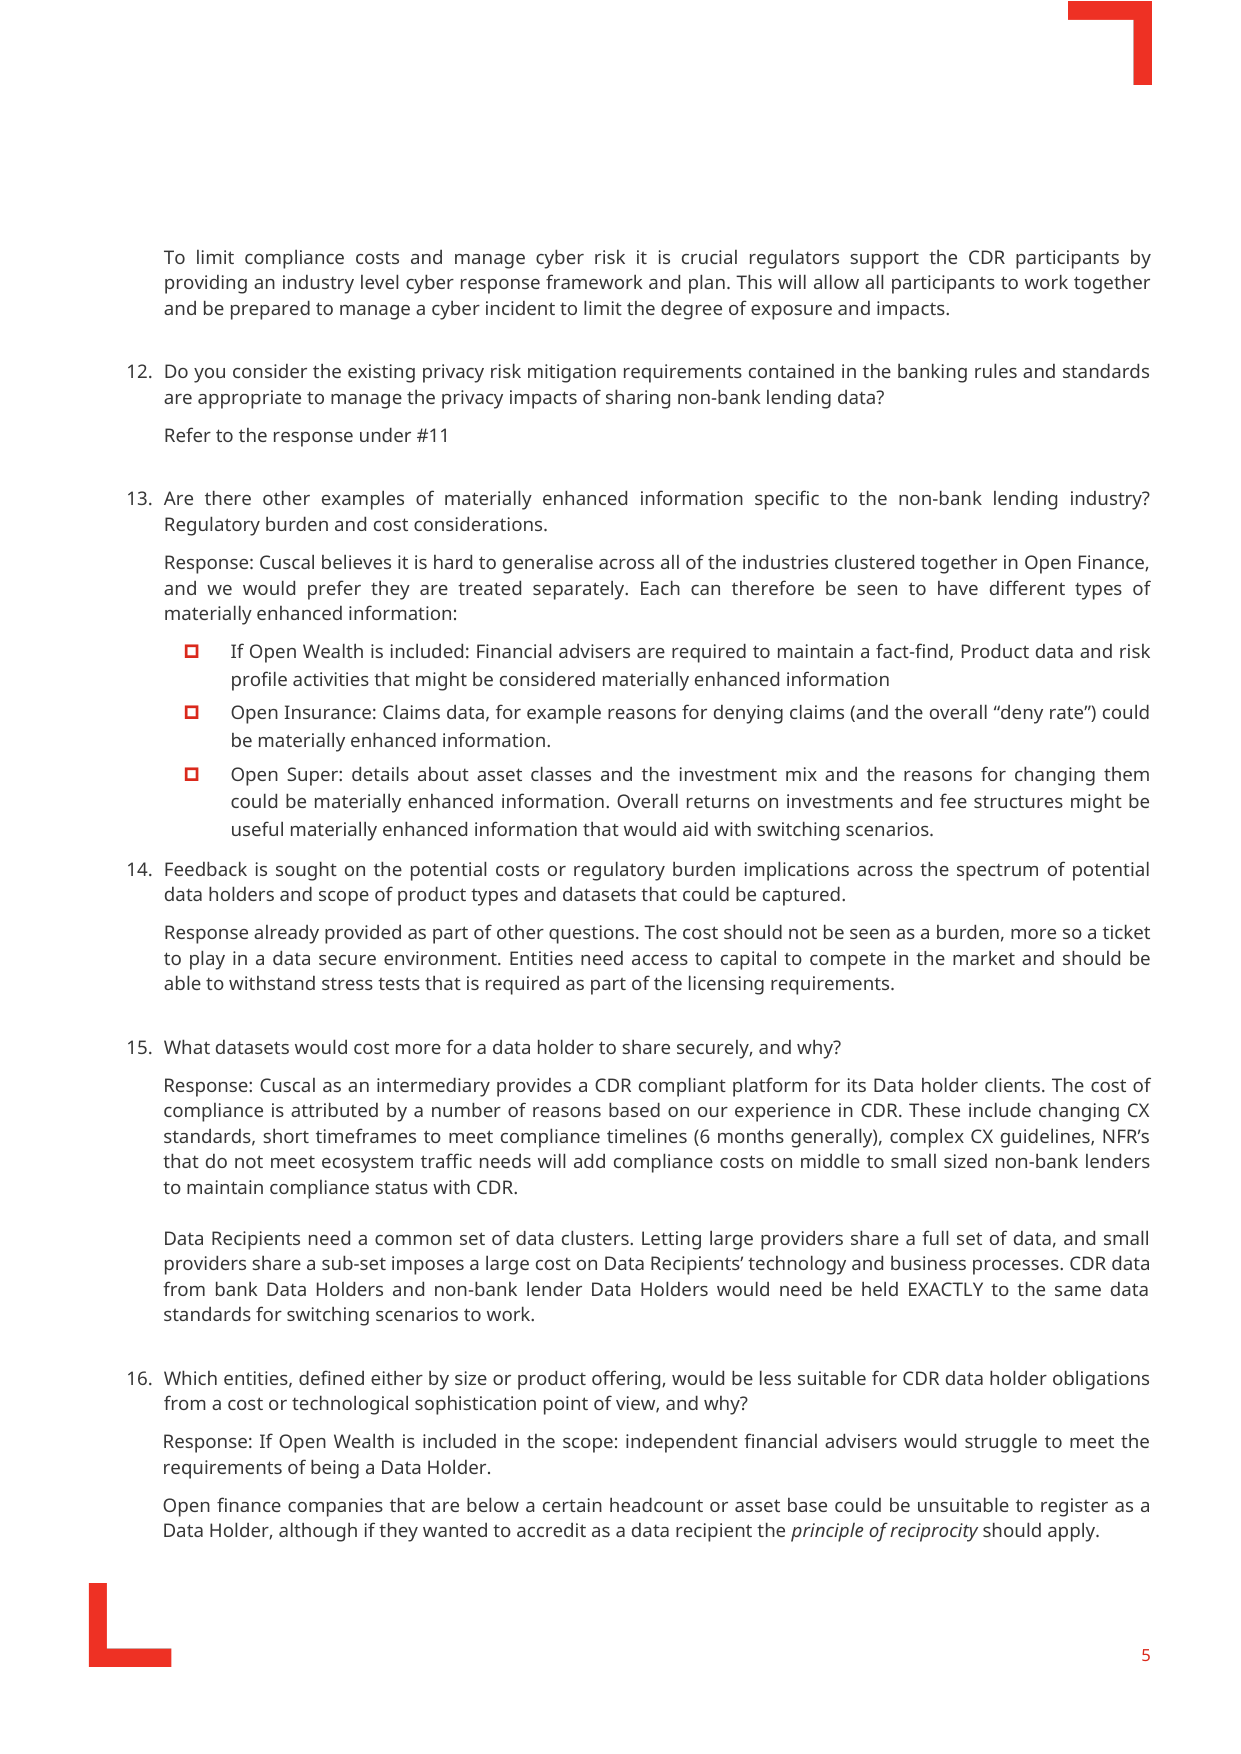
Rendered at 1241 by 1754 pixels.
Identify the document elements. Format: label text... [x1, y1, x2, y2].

list Response already provided as part of other questions. The cost should not be seen as a burden, more so a ticket to play in a data secure environment. Entities need access to capital to compete in the market and should be able to withstand stress tests that is required as part of the licensing requirements. [164, 919, 1152, 996]
list What datasets would cost more for a data holder to share securely, and why? [126, 1034, 1152, 1059]
list Are there other examples of materially enhanced information specific to the non-bank lending industry? Regulatory burden and cost considerations. [126, 486, 1152, 537]
list Feedback is sought on the potential costs or regulatory burden implications across the spectrum of potential data holders and scope of product types and datasets that could be captured. [126, 856, 1152, 907]
text Open finance companies that are below a certain headcount or asset base could be unsuitable to register as a Data Holder, although if they wanted to accredit as a data recipient the principle of reciprocity should apply. [162, 1492, 1152, 1543]
list Open Insurance: Claims data, for example reasons for denying claims (and the overall “deny rate”) could be materially enhanced information. [183, 699, 1152, 753]
list Which entities, defined either by size or product offering, would be less suitable for CDR data holder obligations from a cost or technological sophistication point of view, and why? [126, 1365, 1152, 1416]
list Data Recipients need a common set of data clusters. Letting large providers share a full set of data, and small providers share a sub-set imposes a large cost on Data Recipients’ technology and business processes. CDR data from bank Data Holders and non-bank lender Data Holders would need be held EXACTLY to the same data standards for switching scenarios to work. [163, 1225, 1152, 1327]
list To limit compliance costs and manage cyber risk it is crucial regulators support the CDR participants by providing an industry level cyber response framework and plan. This will allow all participants to work together and be prepared to manage a cyber incident to limit the degree of exposure and impacts. [164, 244, 1152, 321]
list Open Super: details about asset classes and the investment mix and the reasons for changing them could be materially enhanced information. Overall returns on investments and fee structures might be useful materially enhanced information that would aid with switching scenarios. [183, 761, 1152, 841]
list If Open Wealth is included: Financial advisers are required to maintain a fact-find, Product data and risk profile activities that might be considered materially enhanced information [183, 638, 1152, 691]
picture [88, 1583, 172, 1667]
text Response: If Open Wealth is included in the scope: independent financial advisers would struggle to meet the requirements of being a Data Holder. [162, 1429, 1152, 1480]
list Response: Cuscal believes it is hard to generalise across all of the industries clustered together in Open Finance, and we would prefer they are treated separately. Each can therefore be seen to have different types of materially enhanced information: [164, 549, 1152, 626]
list Response: Cuscal as an intermediary provides a CDR compliant platform for its Data holder clients. The cost of compliance is attributed by a number of reasons based on our experience in CDR. These include changing CX standards, short timeframes to meet compliance timelines (6 months generally), complex CX guidelines, NFR’s that do not meet ecosystem traffic needs will add compliance costs on middle to small sized non-bank lenders to maintain compliance status with CDR. [163, 1072, 1152, 1199]
list Do you consider the existing privacy risk mitigation requirements contained in the banking rules and standards are appropriate to manage the privacy impacts of sharing non-bank lending data? [126, 359, 1152, 410]
list Refer to the response under #11 [164, 422, 1152, 448]
picture [1068, 1, 1152, 85]
